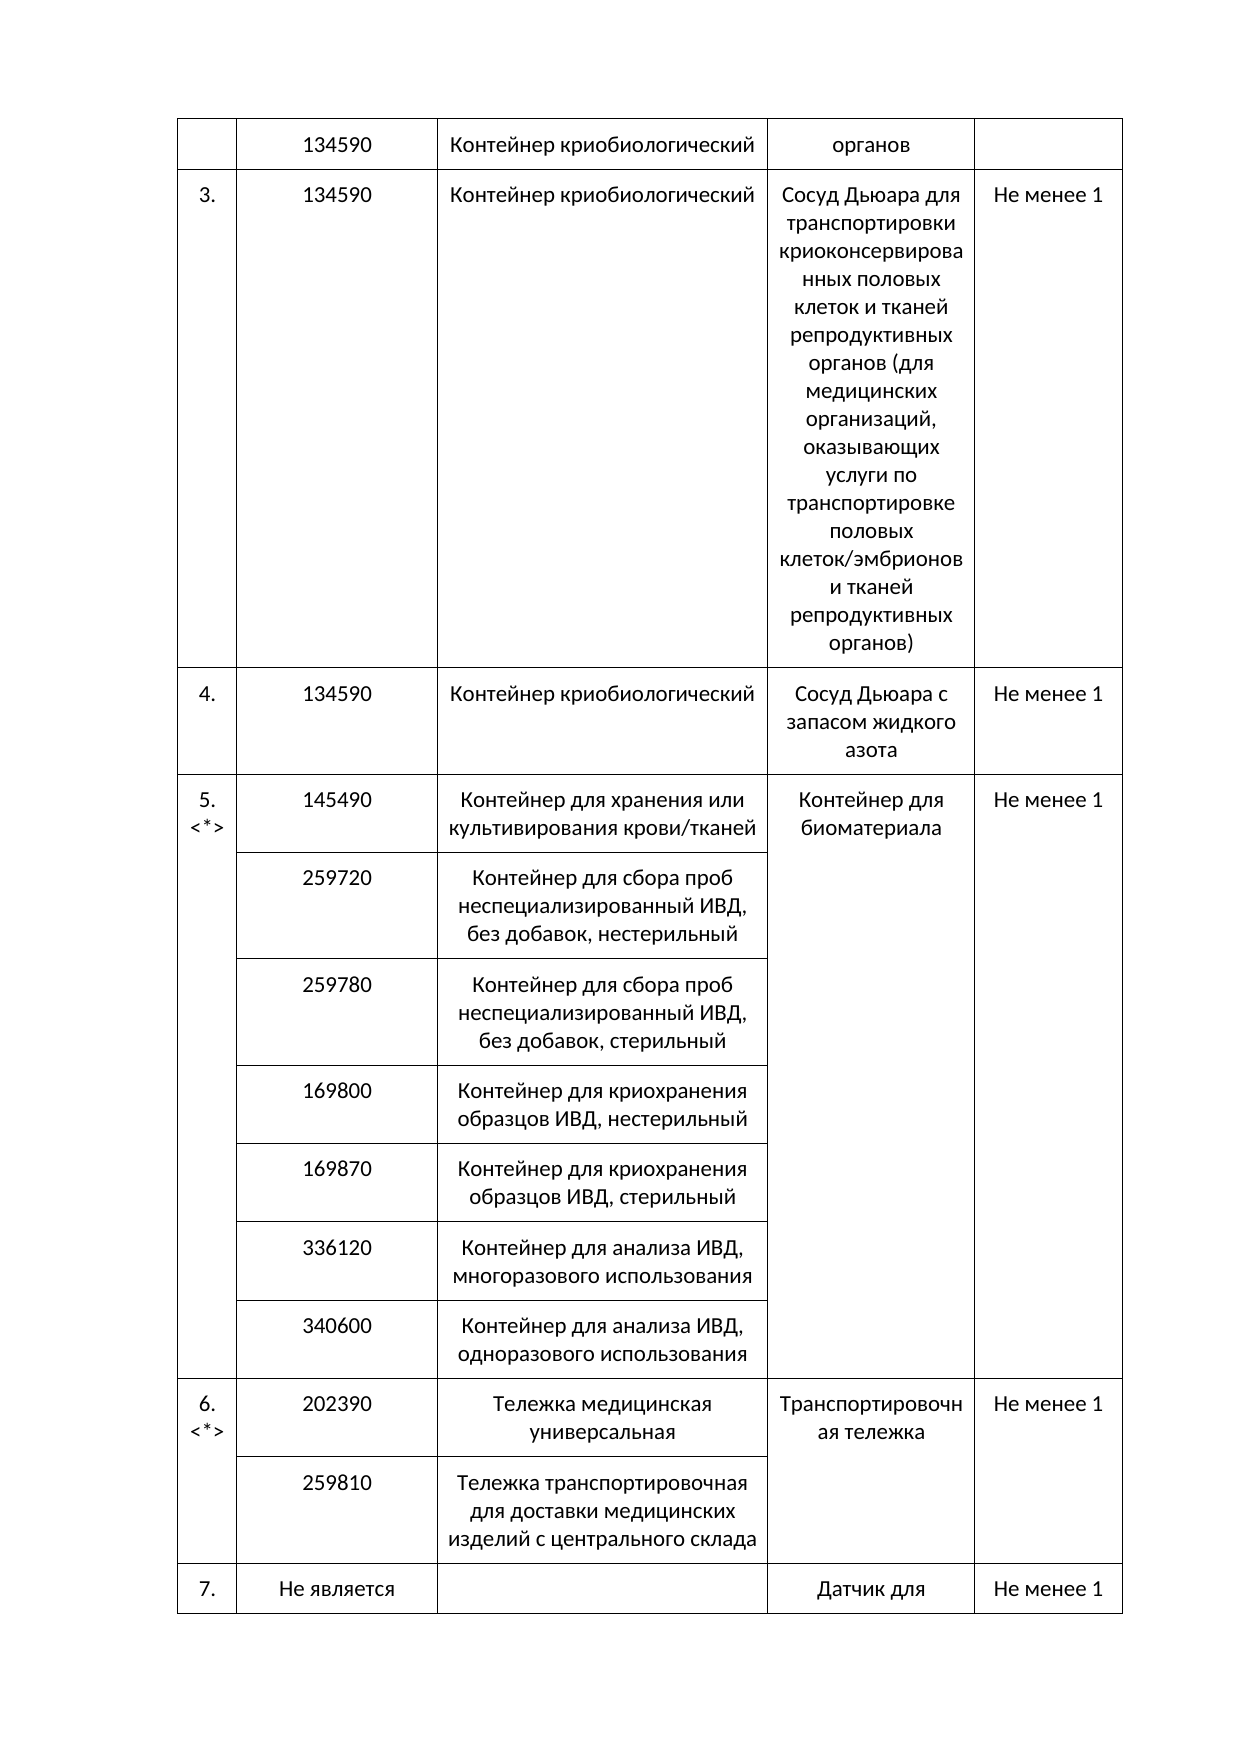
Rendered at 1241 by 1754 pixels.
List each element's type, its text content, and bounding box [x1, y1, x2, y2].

table_cell Контейнер криобиологический [438, 119, 767, 168]
table_cell Транспортировочная тележка [768, 1379, 974, 1562]
table_cell Контейнер для биоматериала [768, 775, 974, 1378]
table_cell 3. [178, 170, 236, 667]
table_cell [237, 1564, 437, 1613]
table_cell Сосуд Дьюара с запасом жидкого азота [768, 668, 974, 773]
table_cell Тележка медицинская универсальная [438, 1379, 767, 1456]
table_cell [768, 1564, 974, 1613]
table_cell Контейнер криобиологический [438, 668, 767, 773]
table_cell 202390 [237, 1379, 437, 1456]
table_cell Тележка транспортировочная для доставки медицинских изделий с центрального склада [438, 1457, 767, 1562]
table_cell Сосуд Дьюара для транспортировки криоконсервированных половых клеток и тканей репродуктивных органов (для медицинских организаций, оказывающих услуги по транспортировке половых клеток/эмбрионов и тканей репродуктивных органов) [768, 170, 974, 667]
table_cell 6. <*> [178, 1379, 236, 1562]
table_cell Контейнер для анализа ИВД, одноразового использования [438, 1301, 767, 1378]
table_cell Контейнер для криохранения образцов ИВД, нестерильный [438, 1066, 767, 1143]
table_cell 169800 [237, 1066, 437, 1143]
table_cell Контейнер для сбора проб неспециализированный ИВД, без добавок, стерильный [438, 959, 767, 1064]
table_cell 4. [178, 668, 236, 773]
table_cell Не менее 1 [975, 775, 1122, 1378]
table_cell 134590 [237, 119, 437, 168]
table_cell Контейнер криобиологический [438, 170, 767, 667]
table_cell 259780 [237, 959, 437, 1064]
table_cell 134590 [237, 170, 437, 667]
table_cell Не менее 1 [975, 170, 1122, 667]
table_cell 5. <*> [178, 775, 236, 1378]
table_cell 145490 [237, 775, 437, 852]
table_cell 259720 [237, 853, 437, 958]
table_cell Контейнер для хранения или культивирования крови/тканей [438, 775, 767, 852]
table_cell Контейнер для сбора проб неспециализированный ИВД, без добавок, нестерильный [438, 853, 767, 958]
table_cell Контейнер для анализа ИВД, многоразового использования [438, 1222, 767, 1299]
table_cell 336120 [237, 1222, 437, 1299]
table_cell Не менее 1 [975, 1379, 1122, 1562]
table_cell 7. [178, 1564, 236, 1613]
table_cell Не менее 1 [975, 1564, 1122, 1613]
table_cell [438, 1564, 767, 1613]
table_cell Не менее 1 [975, 668, 1122, 773]
table_cell Контейнер для криохранения образцов ИВД, стерильный [438, 1144, 767, 1221]
table_cell 259810 [237, 1457, 437, 1562]
table_cell 340600 [237, 1301, 437, 1378]
table_cell 134590 [237, 668, 437, 773]
table_cell 169870 [237, 1144, 437, 1221]
